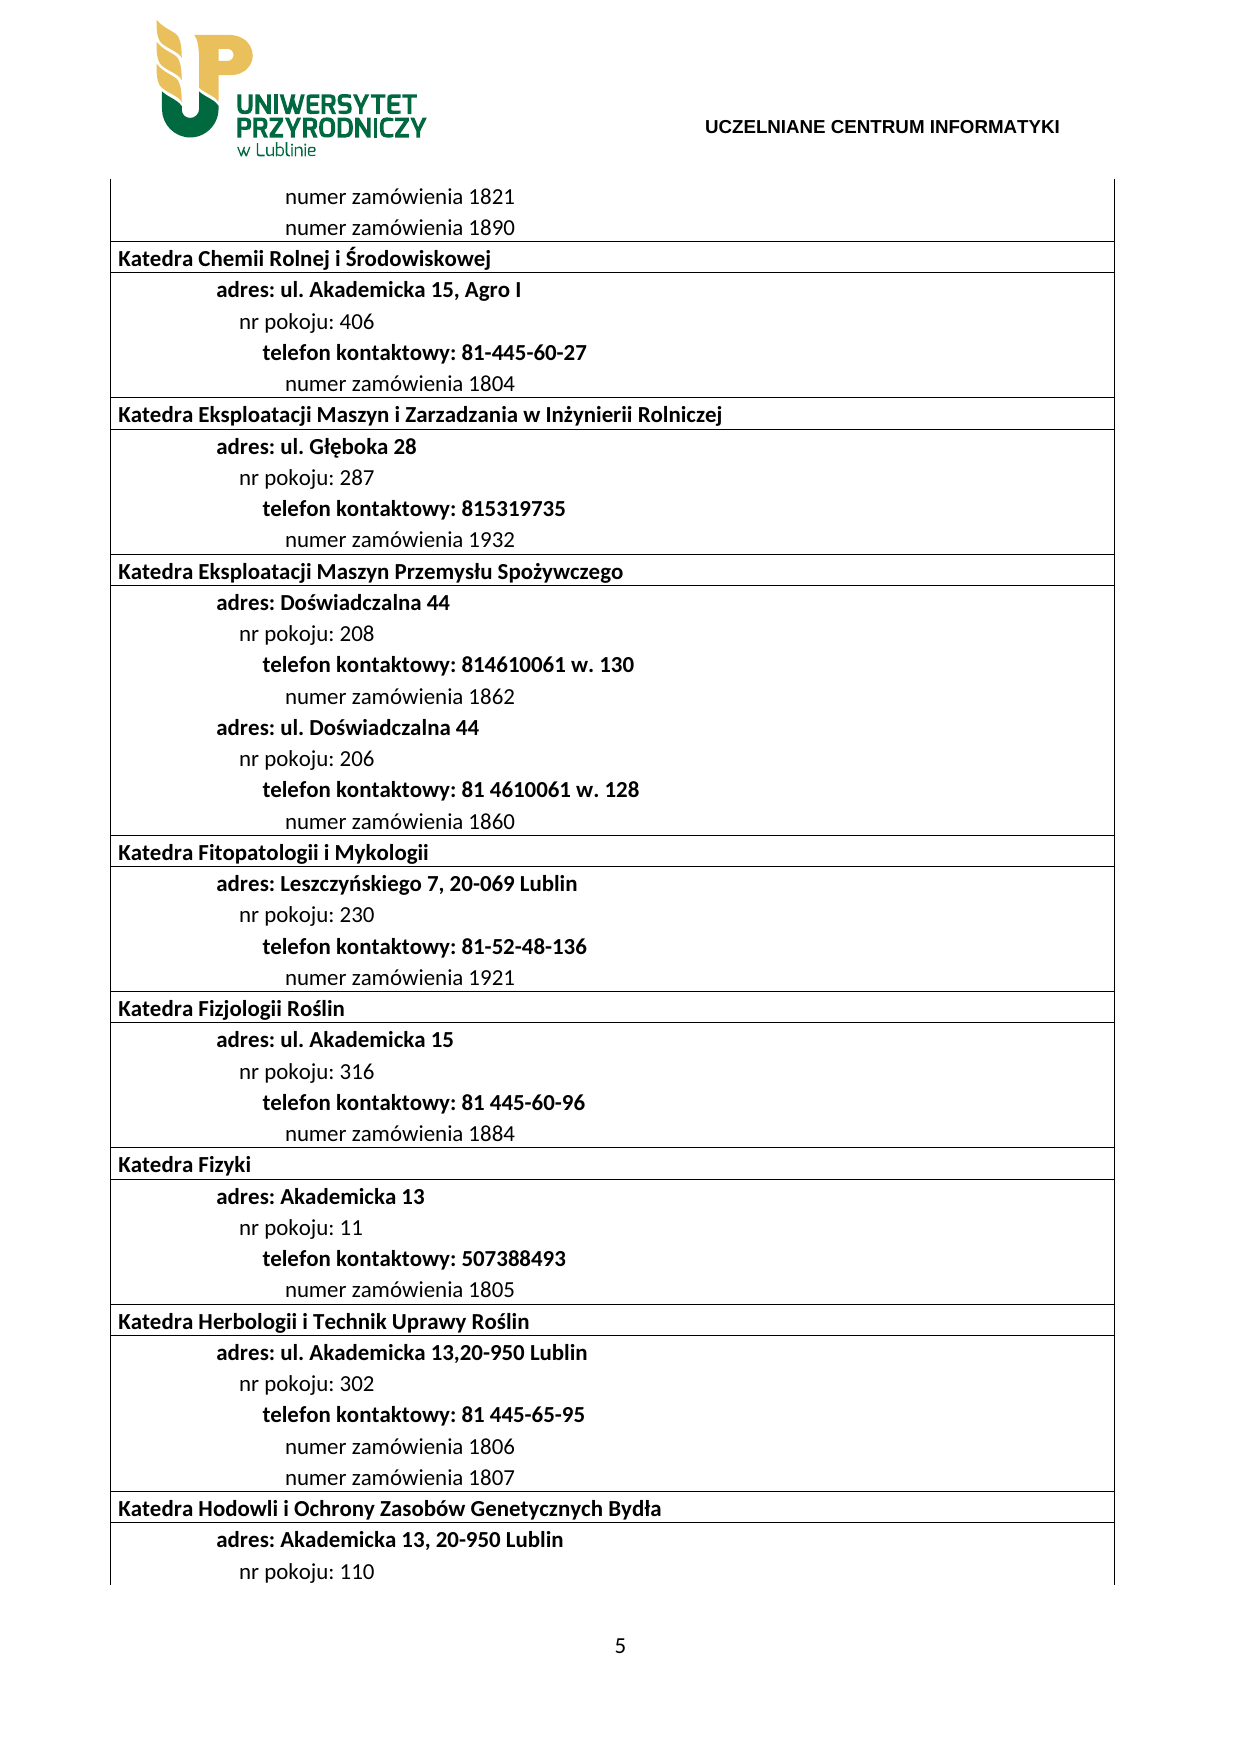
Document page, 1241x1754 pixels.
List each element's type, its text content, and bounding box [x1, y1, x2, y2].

table_cell numer zamówienia 1921 [111, 960, 1114, 991]
table_cell nr pokoju: 11 [111, 1210, 1114, 1241]
table_cell Katedra Fitopatologii i Mykologii [111, 836, 1114, 866]
table_cell Katedra Fizjologii Roślin [111, 992, 1114, 1022]
table_cell telefon kontaktowy: 81-52-48-136 [111, 929, 1114, 960]
table_cell nr pokoju: 287 [111, 460, 1114, 491]
table_cell adres: ul. Akademicka 15, Agro I [111, 273, 1114, 303]
table_cell nr pokoju: 110 [111, 1554, 1114, 1585]
table_cell nr pokoju: 208 [111, 616, 1114, 647]
table_cell nr pokoju: 302 [111, 1366, 1114, 1397]
table_cell adres: ul. Głęboka 28 [111, 430, 1114, 460]
table_cell telefon kontaktowy: 81 445-65-95 [111, 1397, 1114, 1428]
table_cell numer zamówienia 1805 [111, 1272, 1114, 1303]
table_cell numer zamówienia 1804 [111, 366, 1114, 397]
table_cell adres: Akademicka 13 [111, 1180, 1114, 1210]
table_cell adres: ul. Doświadczalna 44 [111, 710, 1114, 741]
table_cell numer zamówienia 1932 [111, 522, 1114, 553]
table_cell nr pokoju: 230 [111, 897, 1114, 928]
table_cell adres: Leszczyńskiego 7, 20-069 Lublin [111, 867, 1114, 897]
table_cell numer zamówienia 1890 [111, 210, 1114, 241]
table_cell telefon kontaktowy: 81 4610061 w. 128 [111, 772, 1114, 803]
table_cell adres: Doświadczalna 44 [111, 586, 1114, 616]
table_cell adres: ul. Akademicka 13,20-950 Lublin [111, 1336, 1114, 1366]
table_cell Katedra Chemii Rolnej i Środowiskowej [111, 242, 1114, 272]
table_cell telefon kontaktowy: 81 445-60-96 [111, 1085, 1114, 1116]
table_cell Katedra Fizyki [111, 1148, 1114, 1178]
table_cell nr pokoju: 316 [111, 1054, 1114, 1085]
table_cell numer zamówienia 1806 [111, 1429, 1114, 1460]
table_cell numer zamówienia 1862 [111, 679, 1114, 710]
table_cell Katedra Eksploatacji Maszyn i Zarzadzania w Inżynierii Rolniczej [111, 398, 1114, 428]
table_cell telefon kontaktowy: 815319735 [111, 491, 1114, 522]
table_cell Katedra Hodowli i Ochrony Zasobów Genetycznych Bydła [111, 1492, 1114, 1522]
table_cell numer zamówienia 1884 [111, 1116, 1114, 1147]
table_cell Katedra Herbologii i Technik Uprawy Roślin [111, 1305, 1114, 1335]
table_cell numer zamówienia 1860 [111, 804, 1114, 835]
table_cell nr pokoju: 206 [111, 741, 1114, 772]
table_cell nr pokoju: 406 [111, 304, 1114, 335]
table_cell Katedra Eksploatacji Maszyn Przemysłu Spożywczego [111, 555, 1114, 585]
table_cell numer zamówienia 1821 [111, 179, 1114, 210]
table_cell adres: Akademicka 13, 20-950 Lublin [111, 1523, 1114, 1553]
table_cell numer zamówienia 1807 [111, 1460, 1114, 1491]
table_cell adres: ul. Akademicka 15 [111, 1023, 1114, 1053]
table_cell telefon kontaktowy: 81-445-60-27 [111, 335, 1114, 366]
table_cell telefon kontaktowy: 507388493 [111, 1241, 1114, 1272]
table_cell telefon kontaktowy: 814610061 w. 130 [111, 647, 1114, 678]
